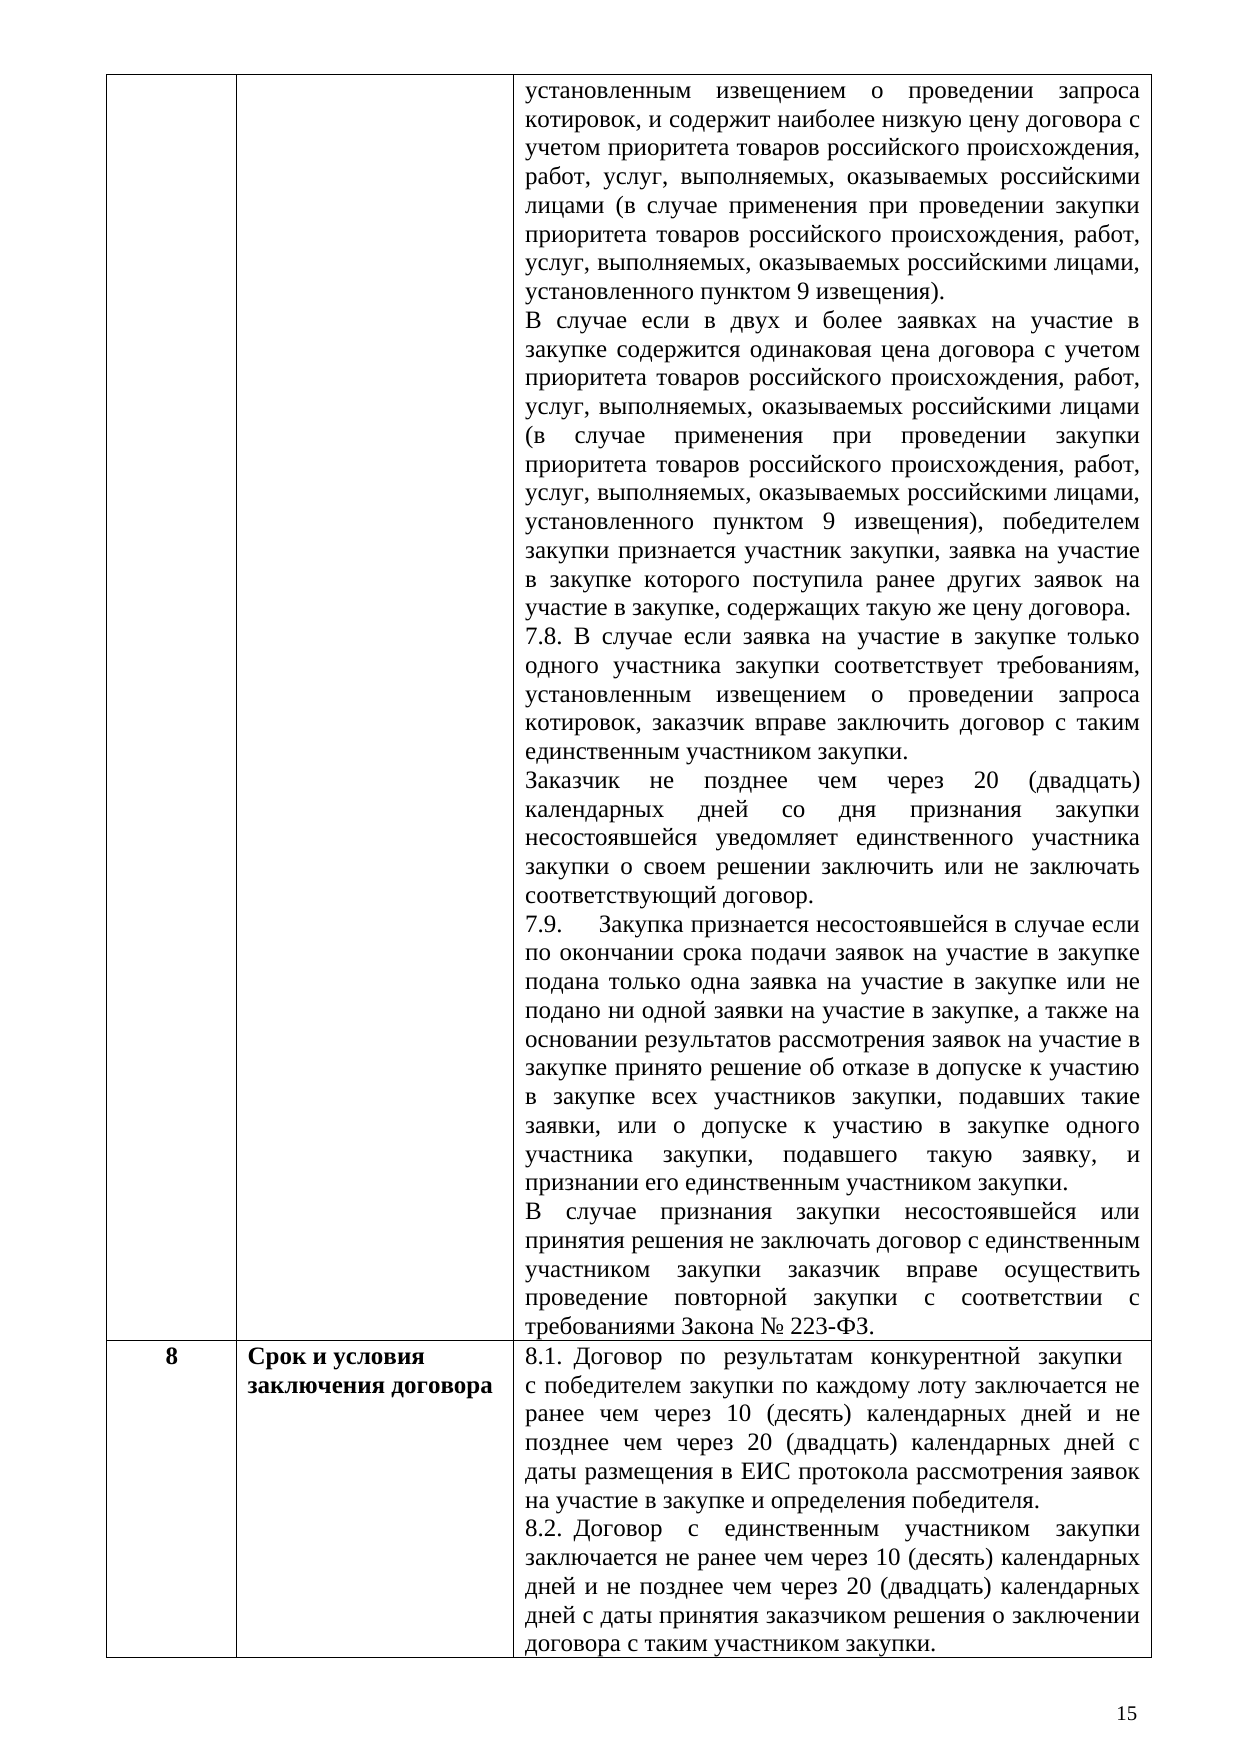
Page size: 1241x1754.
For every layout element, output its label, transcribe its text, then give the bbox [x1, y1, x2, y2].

table_cell 7 [107, 75, 236, 1340]
table_cell 8 [107, 1341, 236, 1657]
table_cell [237, 75, 513, 1340]
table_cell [514, 1341, 1151, 1657]
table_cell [514, 75, 1151, 1340]
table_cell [237, 1341, 513, 1657]
